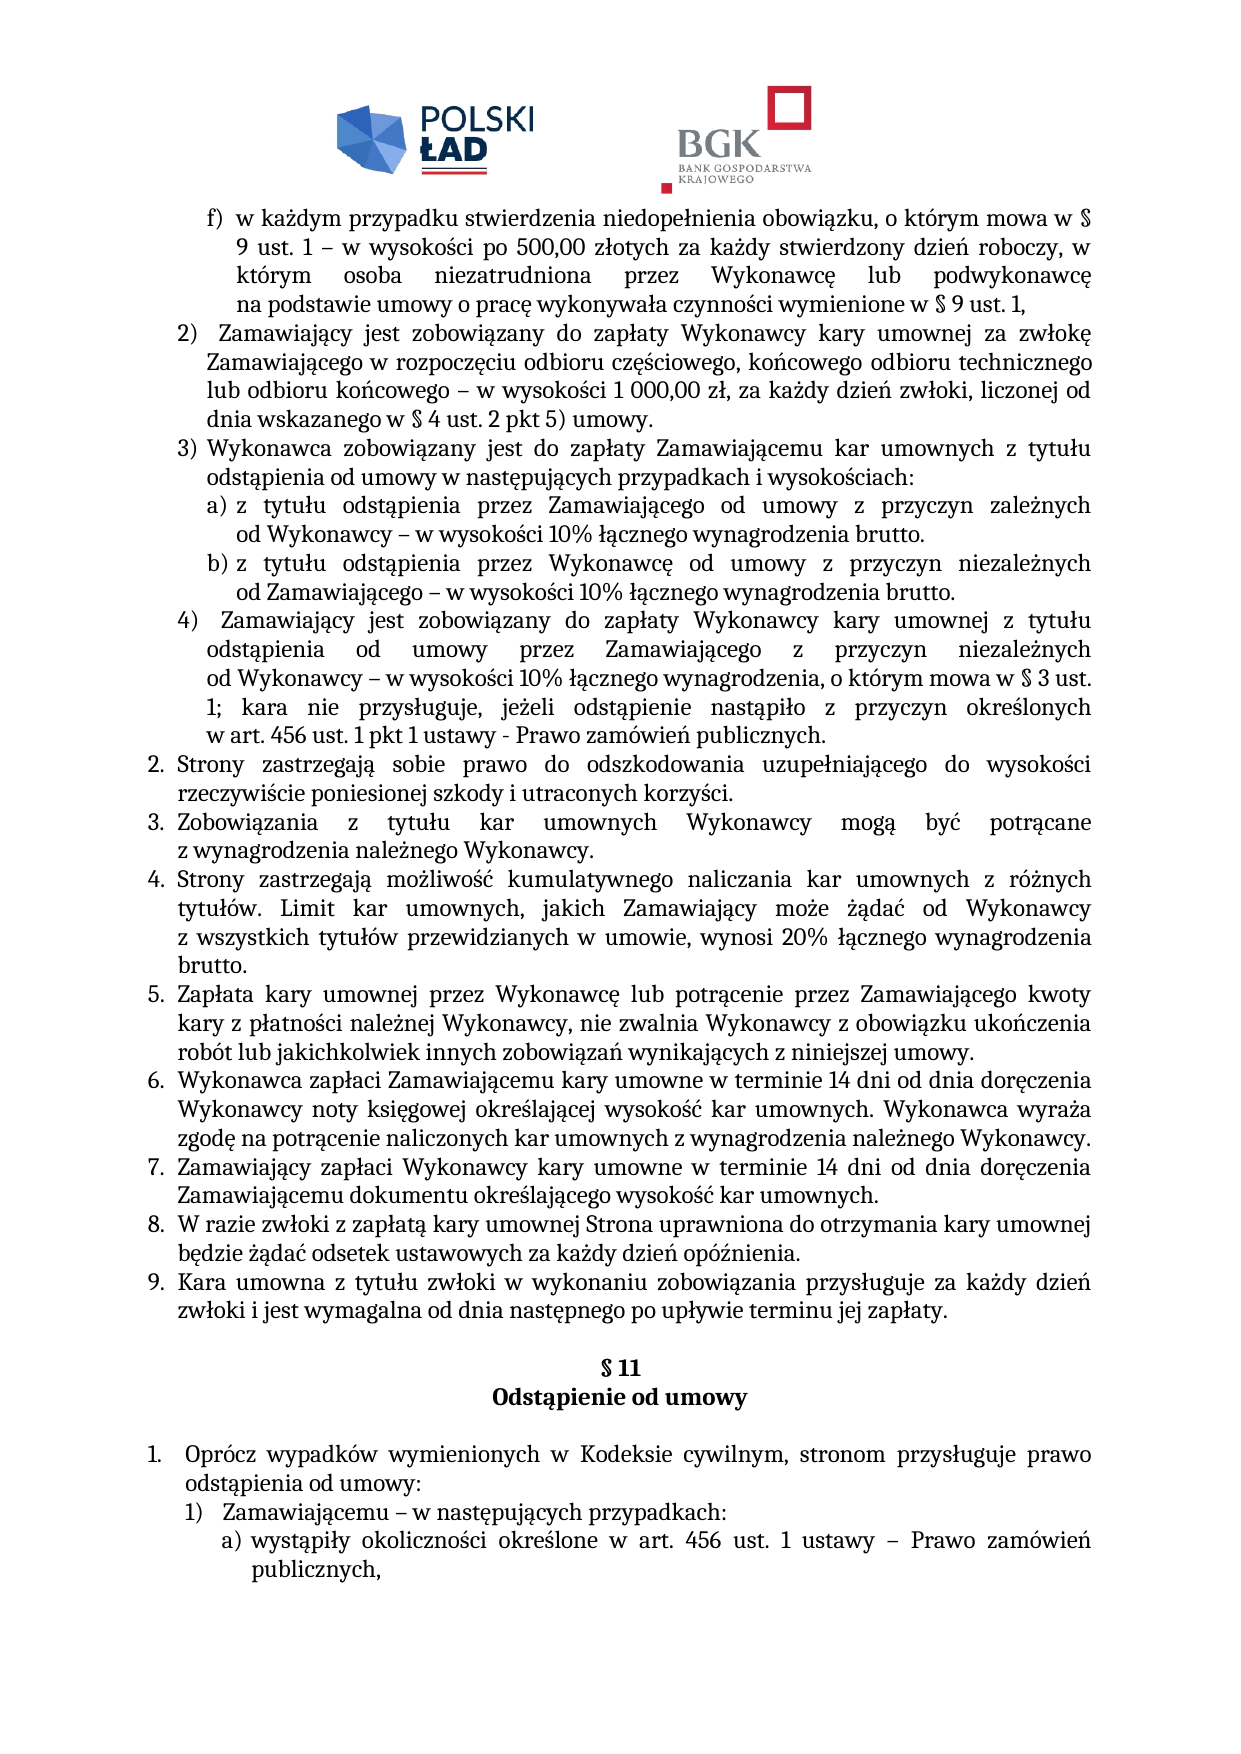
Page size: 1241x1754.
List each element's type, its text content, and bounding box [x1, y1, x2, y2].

list W razie zwłoki z zapłatą kary umownej Strona uprawniona do otrzymania kary umownej będzie żądać odsetek ustawowych za każdy dzień opóźnienia. [148, 1210, 1093, 1267]
list Oprócz wypadków wymienionych w Kodeksie cywilnym, stronom przysługuje prawo odstąpienia od umowy: [148, 1440, 1093, 1497]
list Wykonawca zapłaci Zamawiającemu kary umowne w terminie 14 dni od dnia doręczenia Wykonawcy noty księgowej określającej wysokość kar umownych. Wykonawca wyraża zgodę na potrącenie naliczonych kar umownych z wynagrodzenia należnego Wykonawcy. [148, 1066, 1093, 1152]
text Odstąpienie od umowy [148, 1382, 1093, 1411]
list Zobowiązania z tytułu kar umownych Wykonawcy mogą być potrącane z wynagrodzenia należnego Wykonawcy. [148, 807, 1093, 865]
list Zamawiający zapłaci Wykonawcy kary umowne w terminie 14 dni od dnia doręczenia Zamawiającemu dokumentu określającego wysokość kar umownych. [148, 1152, 1093, 1210]
list z tytułu odstąpienia przez Zamawiającego od umowy z przyczyn zależnych od Wykonawcy – w wysokości 10% łącznego wynagrodzenia brutto. [207, 491, 1093, 549]
list Zamawiający jest zobowiązany do zapłaty Wykonawcy kary umownej z tytułu odstąpienia od umowy przez Zamawiającego z przyczyn niezależnych od Wykonawcy – w wysokości 10% łącznego wynagrodzenia, o którym mowa w § 3 ust. 1; kara nie przysługuje, jeżeli odstąpienie nastąpiło z przyczyn określonych w art. 456 ust. 1 pkt 1 ustawy - Prawo zamówień publicznych. [177, 606, 1093, 750]
list Strony zastrzegają możliwość kumulatywnego naliczania kar umownych z różnych tytułów. Limit kar umownych, jakich Zamawiający może żądać od Wykonawcy z wszystkich tytułów przewidzianych w umowie, wynosi 20% łącznego wynagrodzenia brutto. [148, 865, 1093, 980]
list Strony zastrzegają sobie prawo do odszkodowania uzupełniającego do wysokości rzeczywiście poniesionej szkody i utraconych korzyści. [148, 750, 1093, 807]
list wystąpiły okoliczności określone w art. 456 ust. 1 ustawy – Prawo zamówień publicznych, [221, 1526, 1093, 1584]
picture [645, 73, 832, 204]
picture [325, 73, 558, 204]
list z tytułu odstąpienia przez Wykonawcę od umowy z przyczyn niezależnych od Zamawiającego – w wysokości 10% łącznego wynagrodzenia brutto. [207, 549, 1093, 606]
list w każdym przypadku stwierdzenia niedopełnienia obowiązku, o którym mowa w § 9 ust. 1 – w wysokości po 500,00 złotych za każdy stwierdzony dzień roboczy, w którym osoba niezatrudniona przez Wykonawcę lub podwykonawcę na podstawie umowy o pracę wykonywała czynności wymienione w § 9 ust. 1, [207, 204, 1093, 319]
text § 11 [148, 1354, 1093, 1382]
list Zamawiający jest zobowiązany do zapłaty Wykonawcy kary umownej za zwłokę Zamawiającego w rozpoczęciu odbioru częściowego, końcowego odbioru technicznego lub odbioru końcowego – w wysokości 1 000,00 zł, za każdy dzień zwłoki, liczonej od dnia wskazanego w § 4 ust. 2 pkt 5) umowy. [177, 319, 1093, 434]
list Zapłata kary umownej przez Wykonawcę lub potrącenie przez Zamawiającego kwoty kary z płatności należnej Wykonawcy, nie zwalnia Wykonawcy z obowiązku ukończenia robót lub jakichkolwiek innych zobowiązań wynikających z niniejszej umowy. [148, 980, 1093, 1066]
list Zamawiającemu – w następujących przypadkach: [185, 1497, 1093, 1526]
list Wykonawca zobowiązany jest do zapłaty Zamawiającemu kar umownych z tytułu odstąpienia od umowy w następujących przypadkach i wysokościach: [177, 434, 1093, 491]
list Kara umowna z tytułu zwłoki w wykonaniu zobowiązania przysługuje za każdy dzień zwłoki i jest wymagalna od dnia następnego po upływie terminu jej zapłaty. [148, 1267, 1093, 1325]
